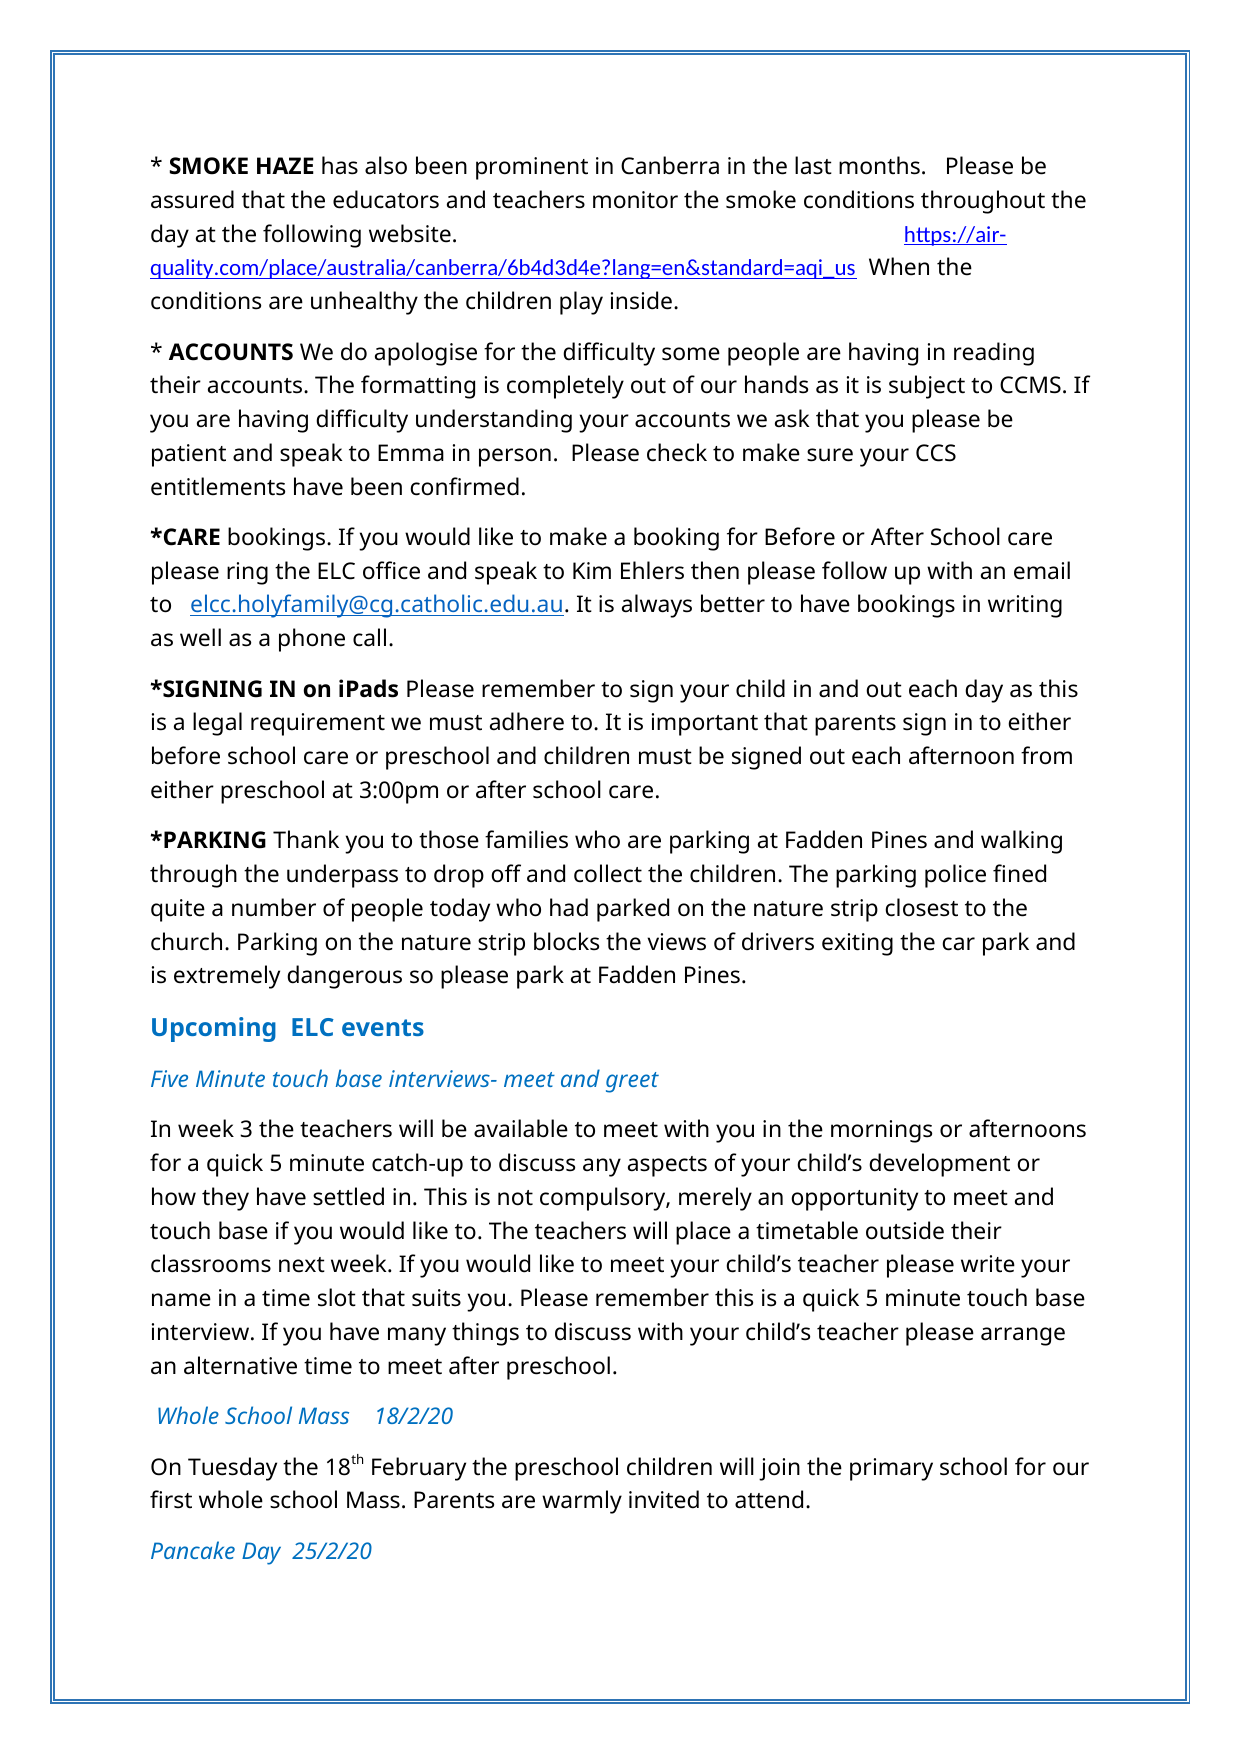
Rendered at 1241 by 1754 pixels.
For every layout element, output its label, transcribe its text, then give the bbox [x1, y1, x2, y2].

text *PARKING Thank you to those families who are parking at Fadden Pines and walking through the underpass to drop off and collect the children. The parking police fined quite a number of people today who had parked on the nature strip closest to the church. Parking on the nature strip blocks the views of drivers exiting the car park and is extremely dangerous so please park at Fadden Pines. [150, 824, 1090, 990]
text *CARE bookings. If you would like to make a booking for Before or After School care please ring the ELC office and speak to Kim Ehlers then please follow up with an email to elcc.holyfamily@cg.catholic.edu.au. It is always better to have bookings in writing as well as a phone call. [150, 521, 1090, 653]
text Upcoming ELC events [150, 1009, 1090, 1044]
text * SMOKE HAZE has also been prominent in Canberra in the last months. Please be assured that the educators and teachers monitor the smoke conditions throughout the day at the following website. https://air-quality.com/place/australia/canberra/6b4d3d4e?lang=en&standard=aqi_us When the conditions are unhealthy the children play inside. [150, 150, 1090, 316]
text In week 3 the teachers will be available to meet with you in the mornings or afternoons for a quick 5 minute catch-up to discuss any aspects of your child’s development or how they have settled in. This is not compulsory, merely an opportunity to meet and touch base if you would like to. The teachers will place a timetable outside their classrooms next week. If you would like to meet your child’s teacher please write your name in a time slot that suits you. Please remember this is a quick 5 minute touch base interview. If you have many things to discuss with your child’s teacher please arrange an alternative time to meet after preschool. [150, 1113, 1090, 1381]
text *SIGNING IN on iPads Please remember to sign your child in and out each day as this is a legal requirement we must adhere to. It is important that parents sign in to either before school care or preschool and children must be signed out each afternoon from either preschool at 3:00pm or after school care. [150, 672, 1090, 805]
text On Tuesday the 18th February the preschool children will join the primary school for our first whole school Mass. Parents are warmly invited to attend. [150, 1451, 1090, 1516]
text Whole School Mass 18/2/20 [150, 1400, 1090, 1431]
text * ACCOUNTS We do apologise for the difficulty some people are having in reading their accounts. The formatting is completely out of our hands as it is subject to CCMS. If you are having difficulty understanding your accounts we ask that you please be patient and speak to Emma in person. Please check to make sure your CCS entitlements have been confirmed. [150, 335, 1090, 502]
text Five Minute touch base interviews- meet and greet [150, 1063, 1090, 1094]
text Pancake Day 25/2/20 [150, 1535, 1090, 1566]
